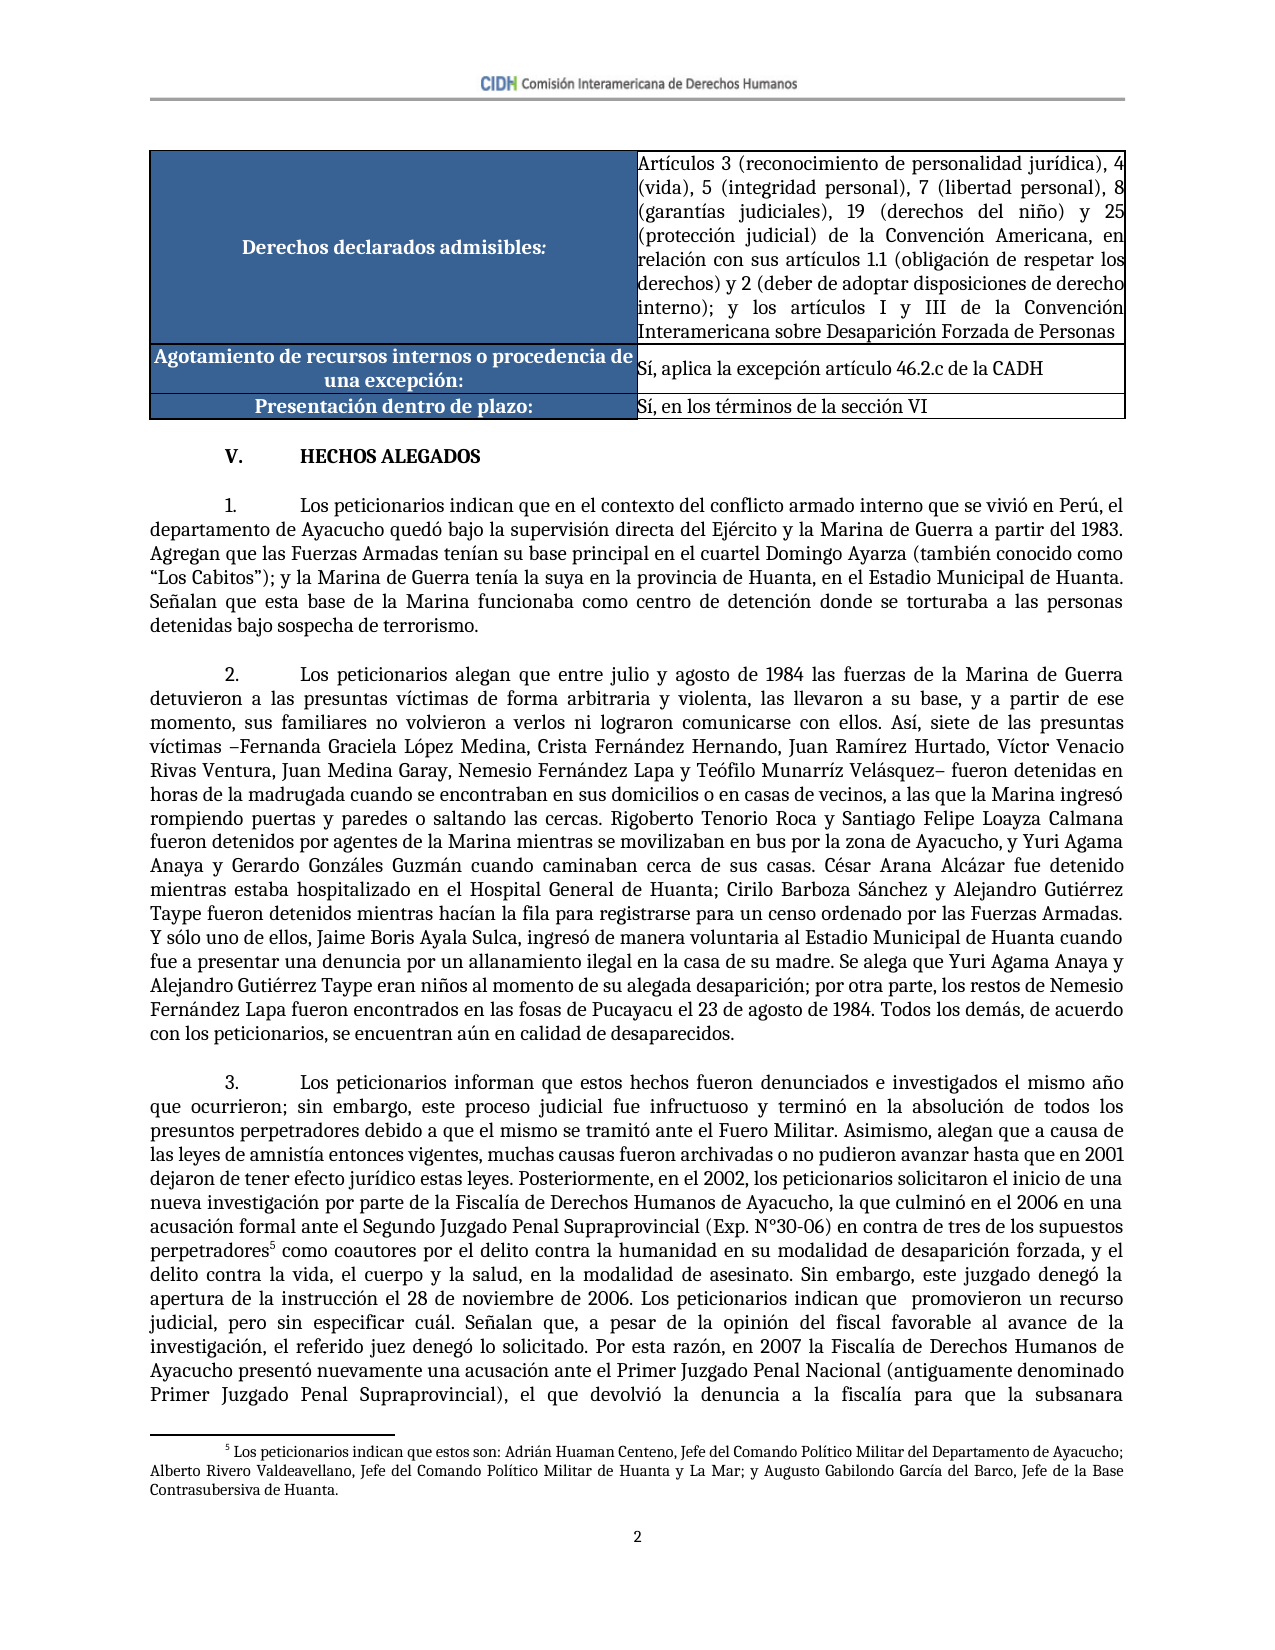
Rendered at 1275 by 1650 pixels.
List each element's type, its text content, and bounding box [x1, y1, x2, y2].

picture [475, 75, 800, 93]
table_cell Presentación dentro de plazo: [151, 394, 637, 418]
list Los peticionarios alegan que entre julio y agosto de 1984 las fuerzas de la Marina de Guerra detuvieron a las presuntas víctimas de forma arbitraria y violenta, las llevaron a su base, y a partir de ese momento, sus familiares no volvieron a verlos ni lograron comunicarse con ellos. Así, siete de las presuntas víctimas –Fernanda Graciela López Medina, Crista Fernández Hernando, Juan Ramírez Hurtado, Víctor Venacio Rivas Ventura, Juan Medina Garay, Nemesio Fernández Lapa y Teófilo Munarríz Velásquez– fueron detenidas en horas de la madrugada cuando se encontraban en sus domicilios o en casas de vecinos, a las que la Marina ingresó rompiendo puertas y paredes o saltando las cercas. Rigoberto Tenorio Roca y Santiago Felipe Loayza Calmana fueron detenidos por agentes de la Marina mientras se movilizaban en bus por la zona de Ayacucho, y Yuri Agama Anaya y Gerardo Gonzáles Guzmán cuando caminaban cerca de sus casas. César Arana Alcázar fue detenido mientras estaba hospitalizado en el Hospital General de Huanta; Cirilo Barboza Sánchez y Alejandro Gutiérrez Taype fueron detenidos mientras hacían la fila para registrarse para un censo ordenado por las Fuerzas Armadas. Y sólo uno de ellos, Jaime Boris Ayala Sulca, ingresó de manera voluntaria al Estadio Municipal de Huanta cuando fue a presentar una denuncia por un allanamiento ilegal en la casa de su madre. Se alega que Yuri Agama Anaya y Alejandro Gutiérrez Taype eran niños al momento de su alegada desaparición; por otra parte, los restos de Nemesio Fernández Lapa fueron encontrados en las fosas de Pucayacu el 23 de agosto de 1984. Todos los demás, de acuerdo con los peticionarios, se encuentran aún en calidad de desaparecidos. [150, 662, 1125, 1046]
table_cell Sí, en los términos de la sección VI [638, 394, 1124, 418]
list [150, 1071, 1125, 1406]
table_cell Artículos 3 (reconocimiento de personalidad jurídica), 4 (vida), 5 (integridad personal), 7 (libertad personal), 8 (garantías judiciales), 19 (derechos del niño) y 25 (protección judicial) de la Convención Americana, en relación con sus artículos 1.1 (obligación de respetar los derechos) y 2 (deber de adoptar disposiciones de derecho interno); y los artículos I y III de la Convención Interamericana sobre Desaparición Forzada de Personas [638, 152, 1124, 343]
text V. HECHOS ALEGADOS [150, 445, 1125, 469]
list Los peticionarios indican que en el contexto del conflicto armado interno que se vivió en Perú, el departamento de Ayacucho quedó bajo la supervisión directa del Ejército y la Marina de Guerra a partir del 1983. Agregan que las Fuerzas Armadas tenían su base principal en el cuartel Domingo Ayarza (también conocido como “Los Cabitos”); y la Marina de Guerra tenía la suya en la provincia de Huanta, en el Estadio Municipal de Huanta. Señalan que esta base de la Marina funcionaba como centro de detención donde se torturaba a las personas detenidas bajo sospecha de terrorismo. [150, 494, 1125, 637]
table_cell Derechos declarados admisibles: [151, 151, 637, 343]
table_cell Agotamiento de recursos internos o procedencia de una excepción: [151, 345, 637, 393]
table_cell Sí, aplica la excepción artículo 46.2.c de la CADH [638, 345, 1124, 393]
